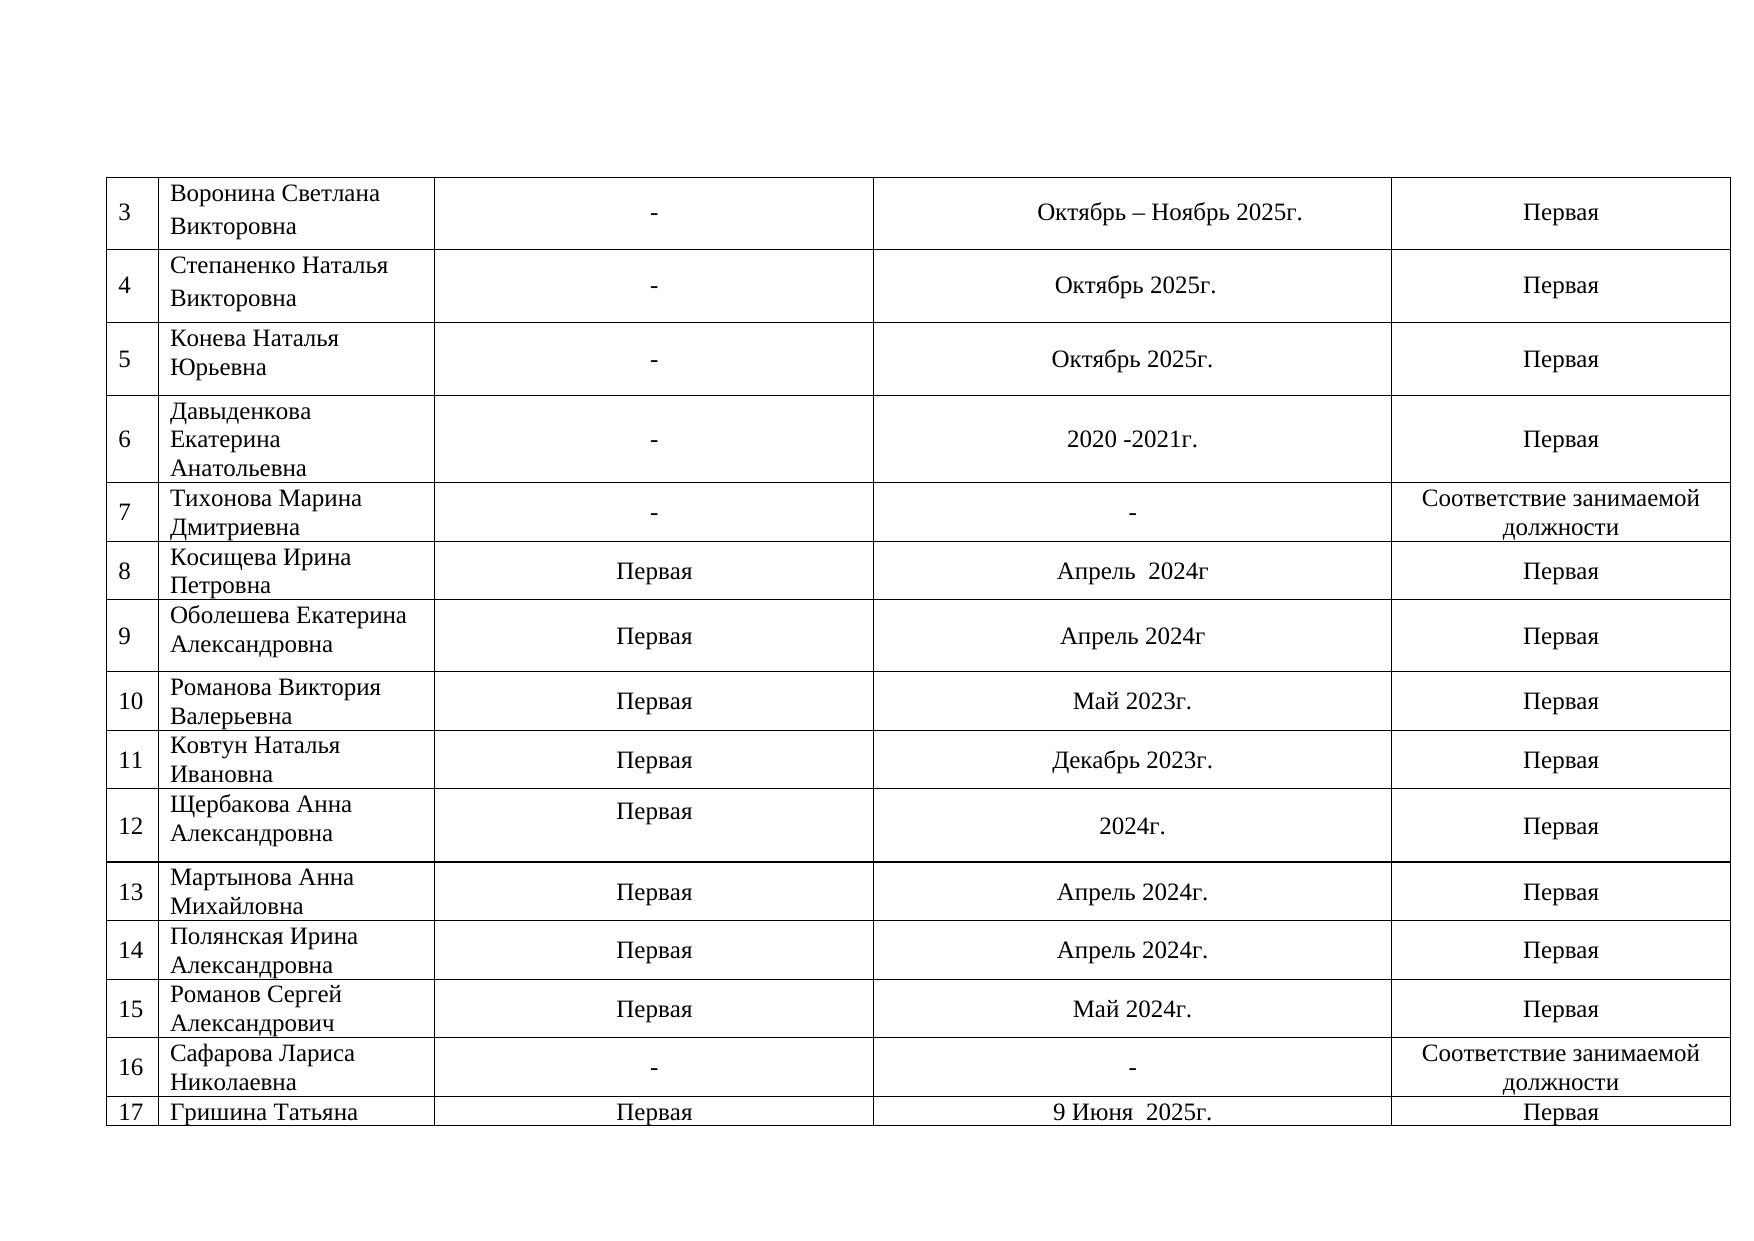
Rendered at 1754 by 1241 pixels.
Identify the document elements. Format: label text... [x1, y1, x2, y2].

table_cell Соответствие занимаемой должности [1392, 483, 1730, 541]
table_cell Первая [1392, 600, 1730, 671]
table_cell Первая [1392, 1097, 1730, 1125]
table_cell 15 [107, 980, 158, 1037]
table_cell Тихонова Марина Дмитриевна [159, 483, 434, 541]
table_cell Май 2024г. [874, 980, 1391, 1037]
table_cell 4 [107, 250, 158, 322]
table_cell Давыденкова Екатерина Анатольевна [159, 396, 434, 482]
table_cell Первая [1392, 980, 1730, 1037]
table_cell 8 [107, 542, 158, 599]
table_cell Апрель 2024г [874, 542, 1391, 599]
table_cell Первая [1392, 323, 1730, 395]
table_cell Полянская Ирина Александровна [159, 921, 434, 978]
table_cell Первая [1392, 542, 1730, 599]
table_cell Ковтун Наталья Ивановна [159, 731, 434, 788]
table_cell - [435, 1038, 873, 1096]
table_cell Щербакова Анна Александровна [159, 789, 434, 861]
table_cell - [435, 483, 873, 541]
table_cell Оболешева Екатерина Александровна [159, 600, 434, 671]
table_cell - [435, 250, 873, 322]
table_cell Первая [1392, 396, 1730, 482]
table_cell Апрель 2024г. [874, 863, 1391, 920]
table_cell 17 [107, 1097, 158, 1125]
table_cell Сафарова Лариса Николаевна [159, 1038, 434, 1096]
table_cell Октябрь 2025г. [874, 323, 1391, 395]
table_cell Первая [1392, 863, 1730, 920]
table_cell Май 2023г. [874, 672, 1391, 729]
table_cell Косищева Ирина Петровна [159, 542, 434, 599]
table_cell Апрель 2024г. [874, 921, 1391, 978]
table_cell 13 [107, 863, 158, 920]
table_cell Соответствие занимаемой должности [1392, 1038, 1730, 1096]
table_cell Октябрь 2025г. [874, 250, 1391, 322]
table_cell 2020 -2021г. [874, 396, 1391, 482]
table_cell Первая [435, 921, 873, 978]
table_cell 11 [107, 731, 158, 788]
table_cell Степаненко Наталья Викторовна [159, 250, 434, 322]
table_cell 7 [107, 483, 158, 541]
table_cell 3 [107, 178, 158, 249]
table_cell - [435, 396, 873, 482]
table_cell 12 [107, 789, 158, 861]
table_cell Первая [435, 672, 873, 729]
table_cell Воронина Светлана Викторовна [159, 178, 434, 249]
table_cell Первая [435, 600, 873, 671]
table_cell Романов Сергей Александрович [159, 980, 434, 1037]
table_cell 6 [107, 396, 158, 482]
table_cell Первая [435, 863, 873, 920]
table_cell - [435, 323, 873, 395]
table_cell Первая [435, 980, 873, 1037]
table_cell 10 [107, 672, 158, 729]
table_cell Первая [435, 731, 873, 788]
table_cell 16 [107, 1038, 158, 1096]
table_cell - [874, 1038, 1391, 1096]
table_cell Романова Виктория Валерьевна [159, 672, 434, 729]
table_cell Первая [435, 542, 873, 599]
table_cell 9 Июня 2025г. [874, 1097, 1391, 1125]
table_cell Первая [1392, 921, 1730, 978]
table_cell Первая [1392, 789, 1730, 861]
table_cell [159, 1097, 434, 1125]
table_cell 5 [107, 323, 158, 395]
table_cell 9 [107, 600, 158, 671]
table_cell Апрель 2024г [874, 600, 1391, 671]
table_cell Первая [1392, 672, 1730, 729]
table_cell Декабрь 2023г. [874, 731, 1391, 788]
table_cell - [435, 178, 873, 249]
table_cell - [874, 483, 1391, 541]
table_cell Мартынова Анна Михайловна [159, 863, 434, 920]
table_cell Первая [1392, 731, 1730, 788]
table_cell Октябрь – Ноябрь 2025г. [874, 178, 1391, 249]
table_cell 14 [107, 921, 158, 978]
table_cell Первая [435, 789, 873, 861]
table_cell Конева Наталья Юрьевна [159, 323, 434, 395]
table_cell Первая [435, 1097, 873, 1125]
table_cell 2024г. [874, 789, 1391, 861]
table_cell Первая [1392, 178, 1730, 249]
table_cell Первая [1392, 250, 1730, 322]
